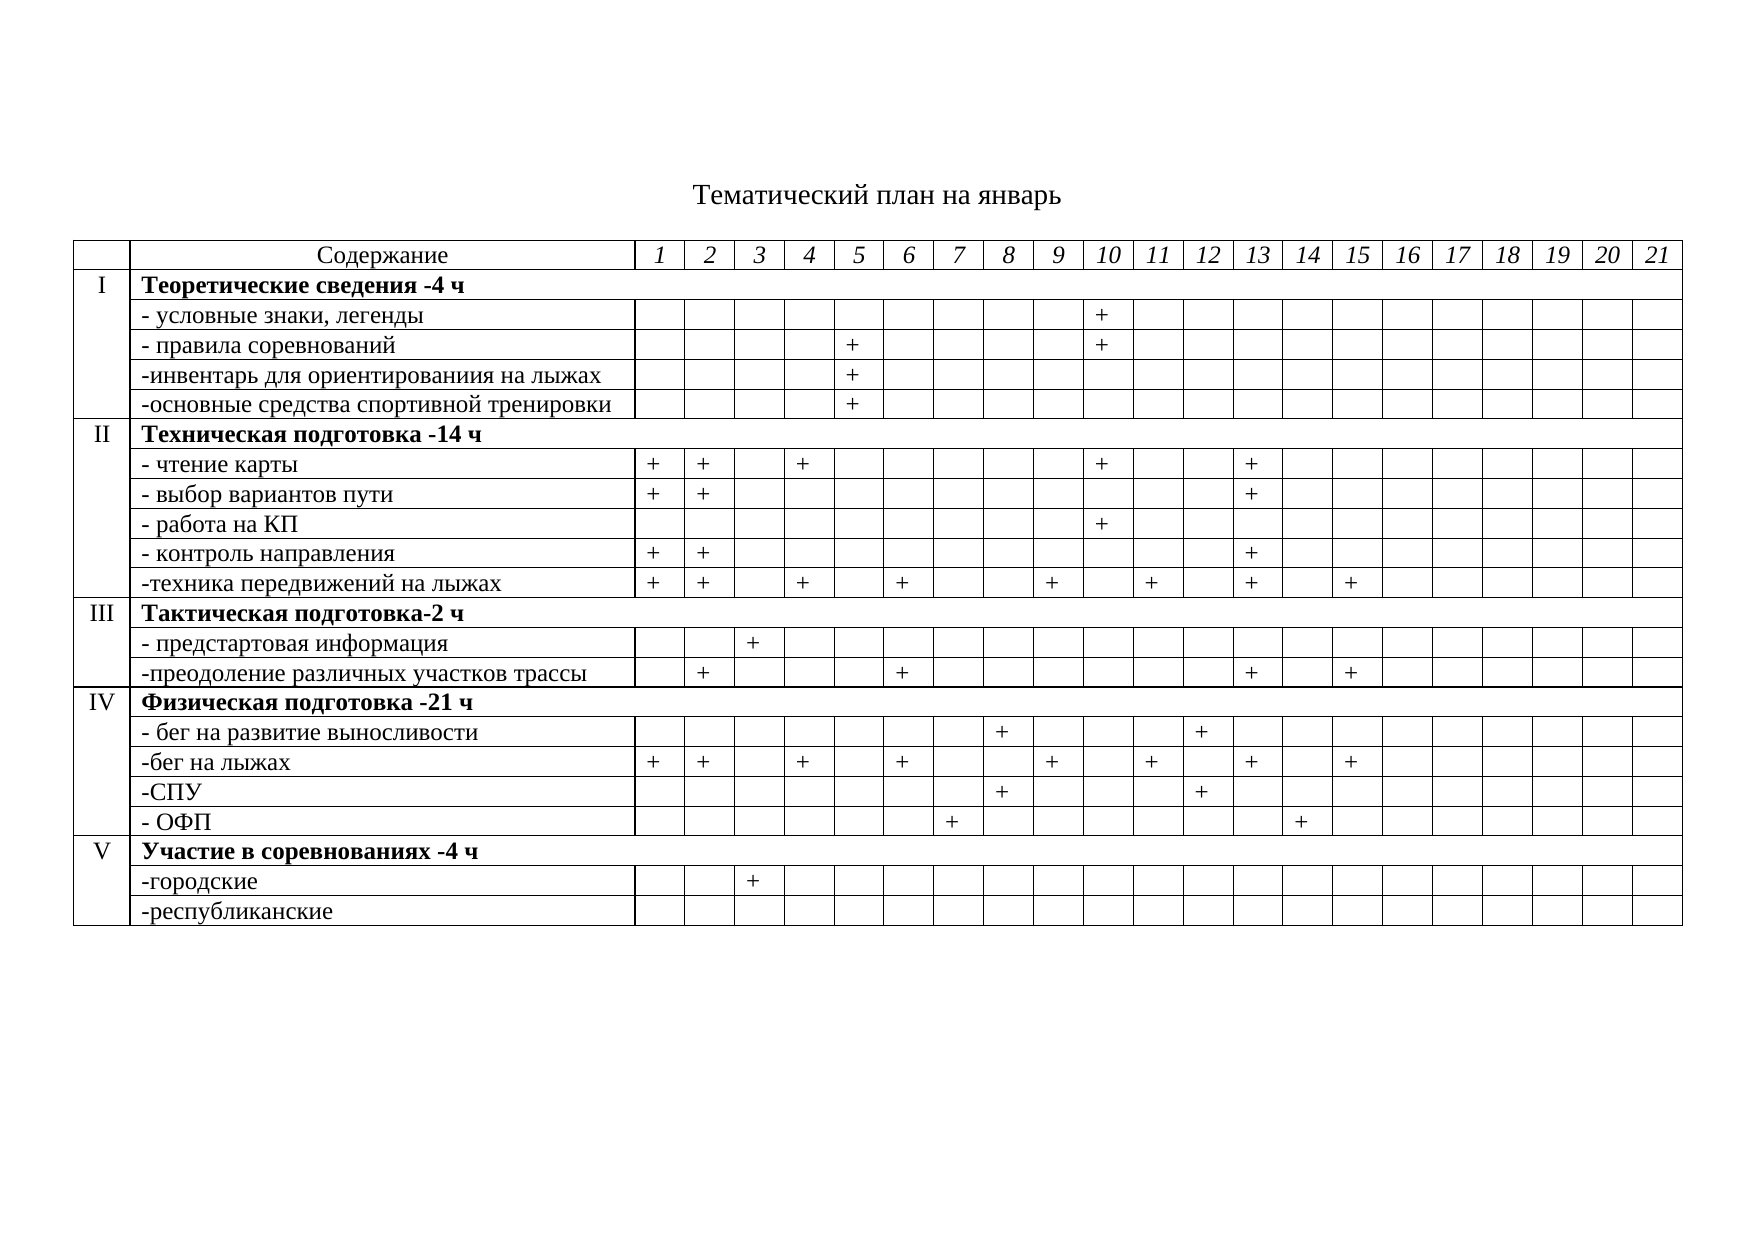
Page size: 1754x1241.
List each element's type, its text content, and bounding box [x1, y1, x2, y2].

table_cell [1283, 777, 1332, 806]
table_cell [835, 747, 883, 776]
table_cell [1433, 360, 1482, 388]
table_header 21 [1633, 241, 1682, 269]
table_cell [1583, 330, 1632, 359]
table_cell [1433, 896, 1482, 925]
table_cell [934, 330, 983, 359]
table_cell -основные средства спортивной тренировки [131, 390, 634, 418]
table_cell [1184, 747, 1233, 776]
table_cell [1333, 449, 1382, 478]
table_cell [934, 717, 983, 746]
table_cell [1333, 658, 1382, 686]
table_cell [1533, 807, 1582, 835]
table_cell [1034, 479, 1083, 508]
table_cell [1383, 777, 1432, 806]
table_cell [735, 509, 784, 537]
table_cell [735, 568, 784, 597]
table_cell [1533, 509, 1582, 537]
table_cell [1234, 360, 1282, 388]
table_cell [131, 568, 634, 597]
table_cell [735, 360, 784, 388]
table_cell [884, 330, 933, 359]
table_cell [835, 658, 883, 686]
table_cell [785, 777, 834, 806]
table_cell [1134, 449, 1183, 478]
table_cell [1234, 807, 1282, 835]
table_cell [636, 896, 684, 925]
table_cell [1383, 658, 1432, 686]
table_header 9 [1034, 241, 1083, 269]
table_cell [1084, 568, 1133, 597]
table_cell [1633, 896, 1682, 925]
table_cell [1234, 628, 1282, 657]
table_cell + [1084, 330, 1133, 359]
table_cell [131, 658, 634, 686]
table_cell [735, 449, 784, 478]
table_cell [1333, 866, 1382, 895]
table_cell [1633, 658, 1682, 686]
table_cell [1633, 390, 1682, 418]
table_header 20 [1583, 241, 1632, 269]
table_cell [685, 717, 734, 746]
table_cell + [685, 479, 734, 508]
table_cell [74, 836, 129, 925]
table_cell [835, 509, 883, 537]
table_cell [1283, 330, 1332, 359]
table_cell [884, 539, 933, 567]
table_cell [685, 509, 734, 537]
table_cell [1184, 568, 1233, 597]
table_cell [1134, 300, 1183, 329]
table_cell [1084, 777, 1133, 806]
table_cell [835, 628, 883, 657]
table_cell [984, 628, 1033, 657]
table_cell [1034, 449, 1083, 478]
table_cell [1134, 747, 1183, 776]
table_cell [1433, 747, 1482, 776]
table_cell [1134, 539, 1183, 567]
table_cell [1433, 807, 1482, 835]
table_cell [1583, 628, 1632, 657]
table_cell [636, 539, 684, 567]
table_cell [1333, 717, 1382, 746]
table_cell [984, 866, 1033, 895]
table_cell [1583, 300, 1632, 329]
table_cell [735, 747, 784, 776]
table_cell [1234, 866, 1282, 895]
table_cell + [835, 390, 883, 418]
table_cell Техническая подготовка -14 ч [131, 419, 1682, 448]
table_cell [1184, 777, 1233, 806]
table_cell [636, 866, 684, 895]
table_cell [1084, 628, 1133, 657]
table_cell [735, 330, 784, 359]
table_cell Теоретические сведения -4 ч [131, 270, 1682, 299]
table_cell [1583, 479, 1632, 508]
table_cell [1134, 330, 1183, 359]
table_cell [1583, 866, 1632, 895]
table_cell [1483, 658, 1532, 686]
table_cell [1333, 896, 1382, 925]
table_cell [1633, 330, 1682, 359]
table_cell [636, 360, 684, 388]
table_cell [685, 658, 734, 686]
table_cell [1533, 479, 1582, 508]
table_cell [934, 360, 983, 388]
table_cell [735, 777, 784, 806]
table_cell [685, 390, 734, 418]
table_cell + [1084, 300, 1133, 329]
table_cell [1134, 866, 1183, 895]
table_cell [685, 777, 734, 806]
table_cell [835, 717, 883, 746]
table_header 19 [1533, 241, 1582, 269]
table_cell [835, 479, 883, 508]
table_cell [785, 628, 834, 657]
table_cell [1333, 360, 1382, 388]
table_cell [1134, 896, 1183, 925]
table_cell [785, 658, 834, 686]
table_cell [785, 300, 834, 329]
table_header 17 [1433, 241, 1482, 269]
table_cell [934, 300, 983, 329]
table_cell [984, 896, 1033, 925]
table_cell - чтение карты [131, 449, 634, 478]
table_cell [1633, 449, 1682, 478]
table_cell [785, 330, 834, 359]
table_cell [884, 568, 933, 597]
table_cell - работа на КП [131, 509, 634, 537]
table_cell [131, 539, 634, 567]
table_cell [934, 390, 983, 418]
table_cell [1383, 300, 1432, 329]
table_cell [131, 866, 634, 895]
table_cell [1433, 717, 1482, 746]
table_cell [1184, 479, 1233, 508]
table_header 11 [1134, 241, 1183, 269]
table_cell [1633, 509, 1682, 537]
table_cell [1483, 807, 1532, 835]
table_cell [785, 479, 834, 508]
table_header 6 [884, 241, 933, 269]
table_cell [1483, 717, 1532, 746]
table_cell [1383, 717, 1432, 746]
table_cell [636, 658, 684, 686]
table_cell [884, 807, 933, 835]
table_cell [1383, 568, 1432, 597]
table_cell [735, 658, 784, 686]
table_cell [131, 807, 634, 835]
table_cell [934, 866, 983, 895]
table_cell [1483, 330, 1532, 359]
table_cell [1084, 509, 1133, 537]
table_cell I [74, 270, 129, 418]
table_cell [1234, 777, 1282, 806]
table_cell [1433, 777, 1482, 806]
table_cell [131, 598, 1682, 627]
table_cell + [1234, 449, 1282, 478]
table_cell [1483, 360, 1532, 388]
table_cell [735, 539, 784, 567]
table_cell - выбор вариантов пути [131, 479, 634, 508]
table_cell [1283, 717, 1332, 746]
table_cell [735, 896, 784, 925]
table_cell [884, 479, 933, 508]
table_cell [636, 509, 684, 537]
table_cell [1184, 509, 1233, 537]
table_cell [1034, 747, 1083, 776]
table_cell [785, 360, 834, 388]
table_cell [1234, 390, 1282, 418]
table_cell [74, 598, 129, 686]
table_cell [1234, 300, 1282, 329]
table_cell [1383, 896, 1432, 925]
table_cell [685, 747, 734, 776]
table_header [74, 241, 129, 269]
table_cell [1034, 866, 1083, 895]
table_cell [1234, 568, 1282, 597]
table_cell [1433, 330, 1482, 359]
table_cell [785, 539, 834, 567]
table_cell [884, 300, 933, 329]
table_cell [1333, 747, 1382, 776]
table_cell [785, 390, 834, 418]
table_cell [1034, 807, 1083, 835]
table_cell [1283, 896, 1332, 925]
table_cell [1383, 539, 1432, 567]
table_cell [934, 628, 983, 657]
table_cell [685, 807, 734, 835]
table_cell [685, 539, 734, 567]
table_cell [1333, 330, 1382, 359]
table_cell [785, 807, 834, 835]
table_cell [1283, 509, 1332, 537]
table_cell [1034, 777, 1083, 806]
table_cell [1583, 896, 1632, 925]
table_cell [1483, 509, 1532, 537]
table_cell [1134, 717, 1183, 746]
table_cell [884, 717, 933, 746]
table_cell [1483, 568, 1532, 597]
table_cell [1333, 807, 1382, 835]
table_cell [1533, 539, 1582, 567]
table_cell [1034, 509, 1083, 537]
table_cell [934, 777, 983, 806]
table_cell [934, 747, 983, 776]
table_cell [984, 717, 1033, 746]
table_cell [1134, 390, 1183, 418]
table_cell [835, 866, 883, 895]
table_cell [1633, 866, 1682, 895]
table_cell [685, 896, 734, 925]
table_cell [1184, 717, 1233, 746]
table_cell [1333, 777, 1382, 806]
table_cell [1184, 449, 1233, 478]
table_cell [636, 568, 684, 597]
table_cell [884, 360, 933, 388]
table_cell [1383, 390, 1432, 418]
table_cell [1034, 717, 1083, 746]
table_cell [636, 330, 684, 359]
table_cell [1483, 479, 1532, 508]
table_cell + [1084, 449, 1133, 478]
table_cell II [74, 419, 129, 597]
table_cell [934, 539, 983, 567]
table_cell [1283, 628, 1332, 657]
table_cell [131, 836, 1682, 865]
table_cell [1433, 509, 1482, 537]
table_cell [1483, 390, 1532, 418]
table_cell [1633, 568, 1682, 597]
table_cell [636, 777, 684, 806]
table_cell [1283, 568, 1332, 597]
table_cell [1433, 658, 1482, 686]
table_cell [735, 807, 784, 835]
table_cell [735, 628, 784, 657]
table_cell [1034, 300, 1083, 329]
table_cell [1583, 360, 1632, 388]
table_cell [1583, 449, 1632, 478]
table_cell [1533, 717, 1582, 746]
table_cell [735, 300, 784, 329]
table_cell [934, 449, 983, 478]
table_cell [984, 479, 1033, 508]
table_header 8 [984, 241, 1033, 269]
table_cell [636, 390, 684, 418]
table_cell [1533, 300, 1582, 329]
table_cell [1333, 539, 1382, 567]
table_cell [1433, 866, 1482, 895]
table_cell [1433, 300, 1482, 329]
table_header 15 [1333, 241, 1382, 269]
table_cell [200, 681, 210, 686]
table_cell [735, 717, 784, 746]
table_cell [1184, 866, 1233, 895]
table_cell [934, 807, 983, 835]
table_header 2 [685, 241, 734, 269]
table_header 1 [636, 241, 684, 269]
table_cell [884, 449, 933, 478]
text Тематический план на январь [118, 177, 1636, 211]
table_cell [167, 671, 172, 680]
table_cell [1533, 330, 1582, 359]
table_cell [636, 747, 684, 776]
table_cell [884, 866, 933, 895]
table_cell [1633, 300, 1682, 329]
table_cell - условные знаки, легенды [131, 300, 634, 329]
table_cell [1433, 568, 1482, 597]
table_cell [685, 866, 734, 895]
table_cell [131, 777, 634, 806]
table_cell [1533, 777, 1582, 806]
table_header 5 [835, 241, 883, 269]
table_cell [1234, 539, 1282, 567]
table_cell [1333, 300, 1382, 329]
table_cell [984, 509, 1033, 537]
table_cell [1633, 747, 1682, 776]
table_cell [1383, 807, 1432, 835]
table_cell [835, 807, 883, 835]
table_cell [1483, 300, 1532, 329]
table_cell [934, 509, 983, 537]
table_cell [1433, 390, 1482, 418]
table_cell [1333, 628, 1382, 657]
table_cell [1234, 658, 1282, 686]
table_cell [1483, 449, 1532, 478]
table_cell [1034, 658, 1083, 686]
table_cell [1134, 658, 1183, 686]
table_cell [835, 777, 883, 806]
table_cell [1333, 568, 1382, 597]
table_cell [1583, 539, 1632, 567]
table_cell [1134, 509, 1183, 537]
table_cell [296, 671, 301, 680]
table_cell [1433, 479, 1482, 508]
table_header 10 [1084, 241, 1133, 269]
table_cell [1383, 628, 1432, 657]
table_cell [1034, 330, 1083, 359]
table_header 16 [1383, 241, 1432, 269]
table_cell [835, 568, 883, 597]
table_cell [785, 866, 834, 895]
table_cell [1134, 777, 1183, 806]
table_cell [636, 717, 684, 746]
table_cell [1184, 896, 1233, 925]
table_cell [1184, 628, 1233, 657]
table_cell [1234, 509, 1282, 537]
table_cell [1034, 390, 1083, 418]
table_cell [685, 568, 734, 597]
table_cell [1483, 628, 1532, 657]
table_header Содержание [131, 241, 634, 269]
table_cell [835, 300, 883, 329]
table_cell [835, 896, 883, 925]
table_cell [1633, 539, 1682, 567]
table_header 14 [1283, 241, 1332, 269]
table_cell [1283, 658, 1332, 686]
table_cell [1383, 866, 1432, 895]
table_cell + [785, 449, 834, 478]
table_cell [1583, 390, 1632, 418]
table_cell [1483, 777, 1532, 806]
table_header 4 [785, 241, 834, 269]
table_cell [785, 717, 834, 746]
table_cell [1084, 479, 1133, 508]
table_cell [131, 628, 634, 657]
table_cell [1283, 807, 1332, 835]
table_cell + [835, 360, 883, 388]
table_cell [685, 360, 734, 388]
table_cell [984, 300, 1033, 329]
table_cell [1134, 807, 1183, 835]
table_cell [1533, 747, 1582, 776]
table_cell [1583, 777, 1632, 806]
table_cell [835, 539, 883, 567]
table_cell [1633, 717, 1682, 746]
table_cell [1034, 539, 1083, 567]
table_cell [1333, 390, 1382, 418]
table_cell [735, 479, 784, 508]
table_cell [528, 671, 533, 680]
table_cell [1633, 360, 1682, 388]
table_cell [636, 300, 684, 329]
table_cell [1084, 390, 1133, 418]
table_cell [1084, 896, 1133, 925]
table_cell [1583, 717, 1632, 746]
table_cell [984, 449, 1033, 478]
table_cell [1633, 479, 1682, 508]
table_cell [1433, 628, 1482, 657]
table_cell [1184, 330, 1233, 359]
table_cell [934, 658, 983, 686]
table_cell [1134, 360, 1183, 388]
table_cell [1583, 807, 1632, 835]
table_cell [1283, 449, 1332, 478]
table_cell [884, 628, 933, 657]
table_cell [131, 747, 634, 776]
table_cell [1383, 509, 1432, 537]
table_cell + [636, 449, 684, 478]
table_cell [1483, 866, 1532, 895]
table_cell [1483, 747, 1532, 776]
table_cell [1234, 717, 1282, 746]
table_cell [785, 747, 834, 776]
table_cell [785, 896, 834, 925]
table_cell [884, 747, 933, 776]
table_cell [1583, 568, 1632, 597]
table_cell [984, 330, 1033, 359]
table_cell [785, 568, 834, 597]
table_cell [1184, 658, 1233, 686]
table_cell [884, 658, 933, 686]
table_cell [735, 390, 784, 418]
table_header 13 [1234, 241, 1282, 269]
table_cell [1184, 360, 1233, 388]
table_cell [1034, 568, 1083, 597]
table_cell + [685, 449, 734, 478]
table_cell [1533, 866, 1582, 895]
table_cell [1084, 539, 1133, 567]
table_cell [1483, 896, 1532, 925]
table_cell [1184, 390, 1233, 418]
table_cell - правила соревнований [131, 330, 634, 359]
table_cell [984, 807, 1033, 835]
table_cell [1383, 479, 1432, 508]
table_header 7 [934, 241, 983, 269]
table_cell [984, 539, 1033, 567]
table_cell [1283, 300, 1332, 329]
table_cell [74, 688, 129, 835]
table_header 12 [1184, 241, 1233, 269]
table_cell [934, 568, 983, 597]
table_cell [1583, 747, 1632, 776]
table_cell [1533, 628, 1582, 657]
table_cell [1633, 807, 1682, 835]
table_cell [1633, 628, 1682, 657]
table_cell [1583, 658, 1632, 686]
table_cell [884, 390, 933, 418]
table_cell [1184, 300, 1233, 329]
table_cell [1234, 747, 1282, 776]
table_cell [984, 390, 1033, 418]
table_cell [934, 479, 983, 508]
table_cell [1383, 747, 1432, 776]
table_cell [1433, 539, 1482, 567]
table_header 18 [1483, 241, 1532, 269]
table_cell [1283, 390, 1332, 418]
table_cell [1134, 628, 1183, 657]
table_cell [1084, 360, 1133, 388]
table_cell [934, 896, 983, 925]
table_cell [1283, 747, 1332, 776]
table_cell [1283, 360, 1332, 388]
table_cell [1533, 390, 1582, 418]
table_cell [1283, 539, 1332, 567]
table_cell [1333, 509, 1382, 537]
table_cell [1283, 479, 1332, 508]
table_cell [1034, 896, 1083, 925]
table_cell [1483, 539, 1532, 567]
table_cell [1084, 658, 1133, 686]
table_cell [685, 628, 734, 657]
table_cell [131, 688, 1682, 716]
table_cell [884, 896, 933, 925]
table_cell [1234, 330, 1282, 359]
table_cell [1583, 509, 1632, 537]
table_cell [1433, 449, 1482, 478]
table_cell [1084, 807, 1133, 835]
table_header 3 [735, 241, 784, 269]
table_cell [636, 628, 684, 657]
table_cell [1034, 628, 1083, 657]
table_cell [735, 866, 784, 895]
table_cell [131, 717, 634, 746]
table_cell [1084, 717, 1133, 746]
table_cell + [1234, 479, 1282, 508]
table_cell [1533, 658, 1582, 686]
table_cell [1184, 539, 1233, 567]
table_cell [1383, 449, 1432, 478]
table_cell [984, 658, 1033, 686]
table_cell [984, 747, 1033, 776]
table_cell [685, 300, 734, 329]
table_cell [785, 509, 834, 537]
table_cell [835, 449, 883, 478]
table_cell + [636, 479, 684, 508]
table_cell [685, 330, 734, 359]
table_cell [1034, 360, 1083, 388]
table_cell [1333, 479, 1382, 508]
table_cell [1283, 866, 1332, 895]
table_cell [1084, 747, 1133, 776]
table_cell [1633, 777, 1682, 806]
table_cell [984, 360, 1033, 388]
table_cell [1383, 330, 1432, 359]
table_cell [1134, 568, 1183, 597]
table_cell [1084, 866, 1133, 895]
table_cell [1134, 479, 1183, 508]
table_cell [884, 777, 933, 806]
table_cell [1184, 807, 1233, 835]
table_cell -инвентарь для ориентированиия на лыжах [131, 360, 634, 388]
table_cell [1533, 360, 1582, 388]
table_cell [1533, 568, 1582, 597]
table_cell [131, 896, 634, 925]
table_cell [1383, 360, 1432, 388]
table_cell + [835, 330, 883, 359]
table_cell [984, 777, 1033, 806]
table_cell [884, 509, 933, 537]
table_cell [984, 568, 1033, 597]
table_cell [1533, 449, 1582, 478]
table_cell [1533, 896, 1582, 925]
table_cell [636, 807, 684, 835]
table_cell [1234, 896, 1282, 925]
